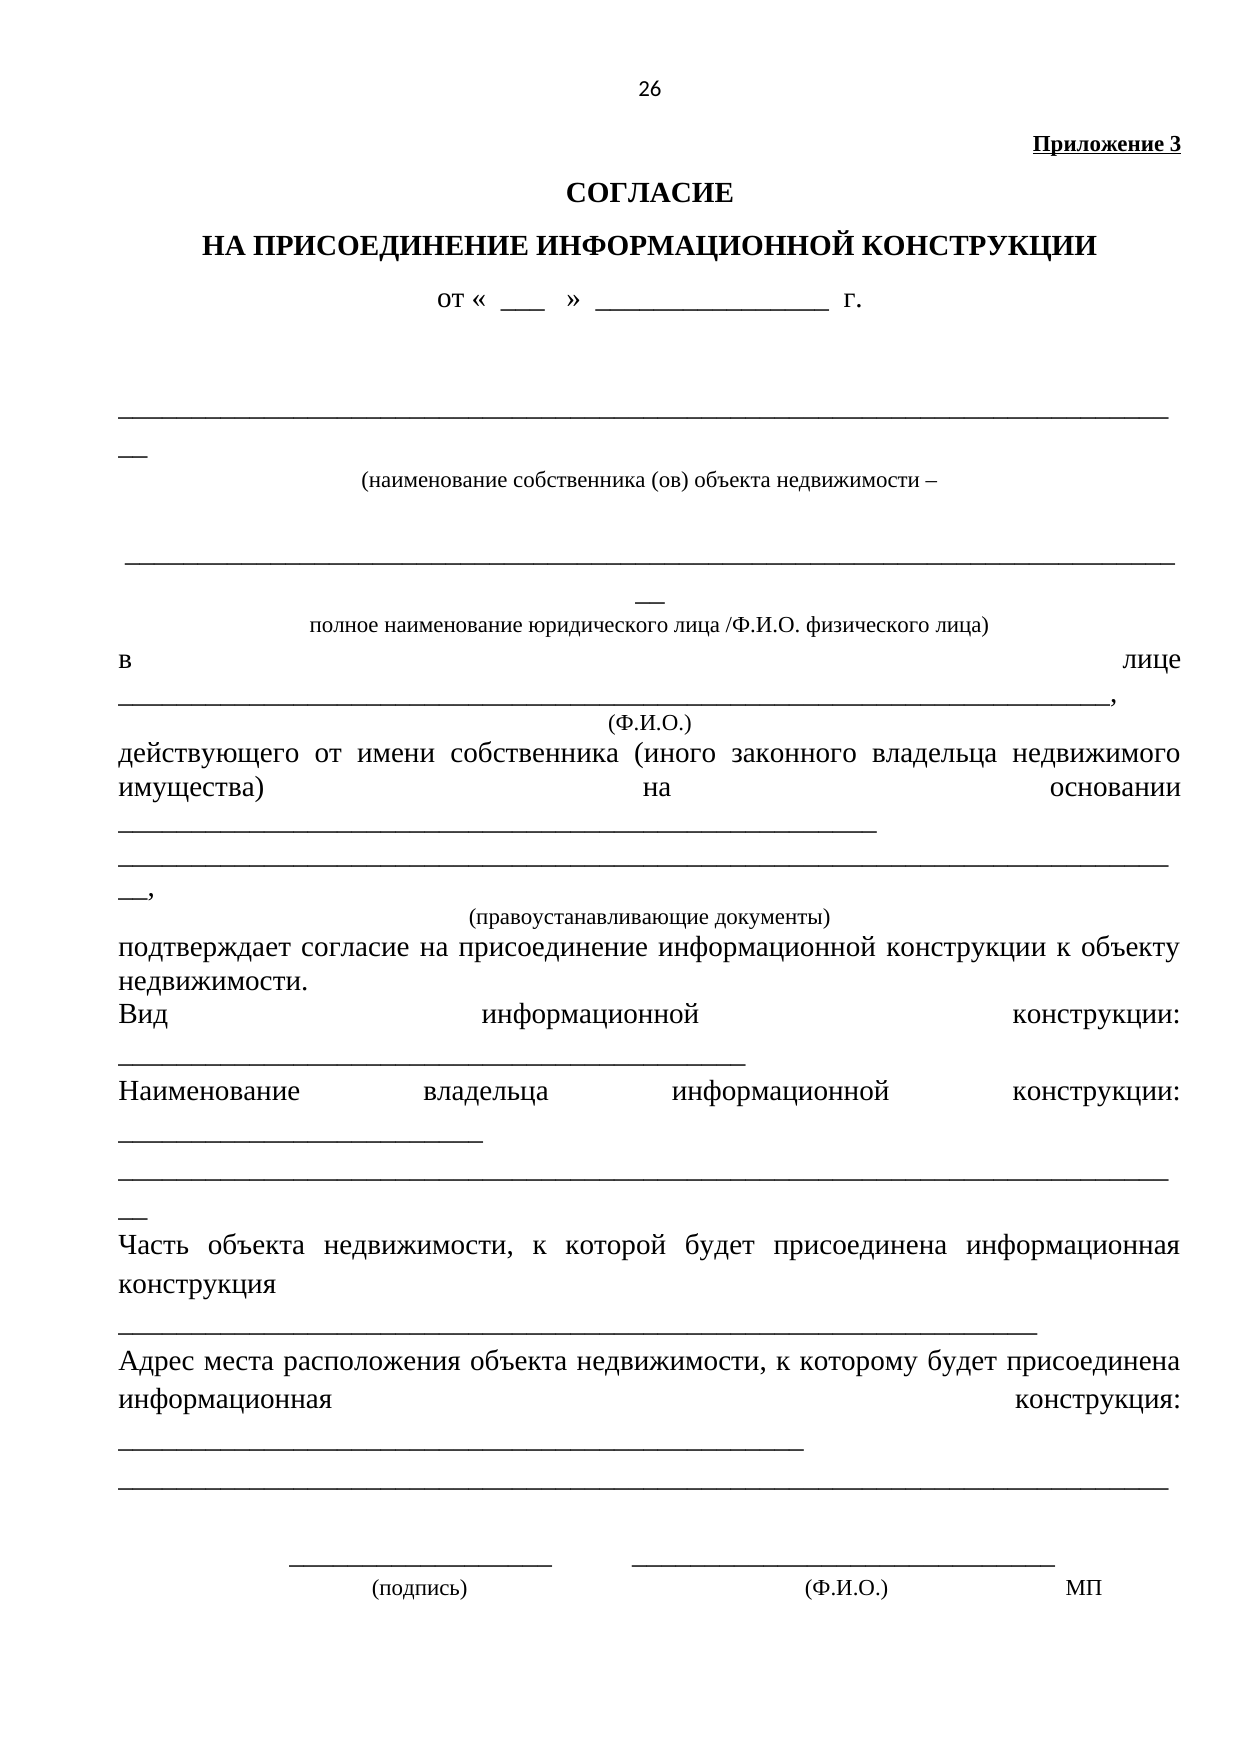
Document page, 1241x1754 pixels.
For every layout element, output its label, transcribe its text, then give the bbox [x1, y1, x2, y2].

text (наименование собственника (ов) объекта недвижимости – [118, 466, 1181, 492]
text полное наименование юридического лица /Ф.И.О. физического лица) [118, 611, 1181, 638]
text __________________________________________________________________________, [118, 836, 1181, 903]
text Часть объекта недвижимости, к которой будет присоединена информационная конструкция _______________________________________________________________ [118, 1227, 1181, 1338]
text в лице ____________________________________________________________________, [118, 642, 1181, 709]
text __________________ _____________________________ [118, 1536, 1166, 1569]
text НА ПРИСОЕДИНЕНИЕ ИНФОРМАЦИОННОЙ КОНСТРУКЦИИ [118, 228, 1181, 261]
text СОГЛАСИЕ [118, 175, 1181, 208]
text __________________________________________________________________________ [118, 388, 1181, 461]
text от « ___ » ________________ г. [118, 281, 1181, 314]
text ________________________________________________________________________ [118, 1459, 1181, 1492]
text __________________________________________________________________________ [118, 1150, 1181, 1222]
text Приложение 3 [118, 130, 1181, 156]
text Адрес места расположения объекта недвижимости, к которому будет присоединена информационная конструкция: _______________________________________________ [118, 1343, 1181, 1454]
text Вид информационной конструкции: ___________________________________________ [118, 996, 1181, 1068]
text (правоустанавливающие документы) [118, 903, 1181, 929]
text действующего от имени собственника (иного законного владельца недвижимого имущества) на основании ____________________________________________________ [118, 735, 1181, 836]
text (Ф.И.О.) [118, 709, 1181, 735]
text подтверждает согласие на присоединение информационной конструкции к объекту недвижимости. [118, 929, 1181, 996]
text (подпись) (Ф.И.О.) МП [118, 1574, 1181, 1601]
text Наименование владельца информационной конструкции: _________________________ [118, 1073, 1181, 1145]
text __________________________________________________________________________ [118, 534, 1181, 606]
